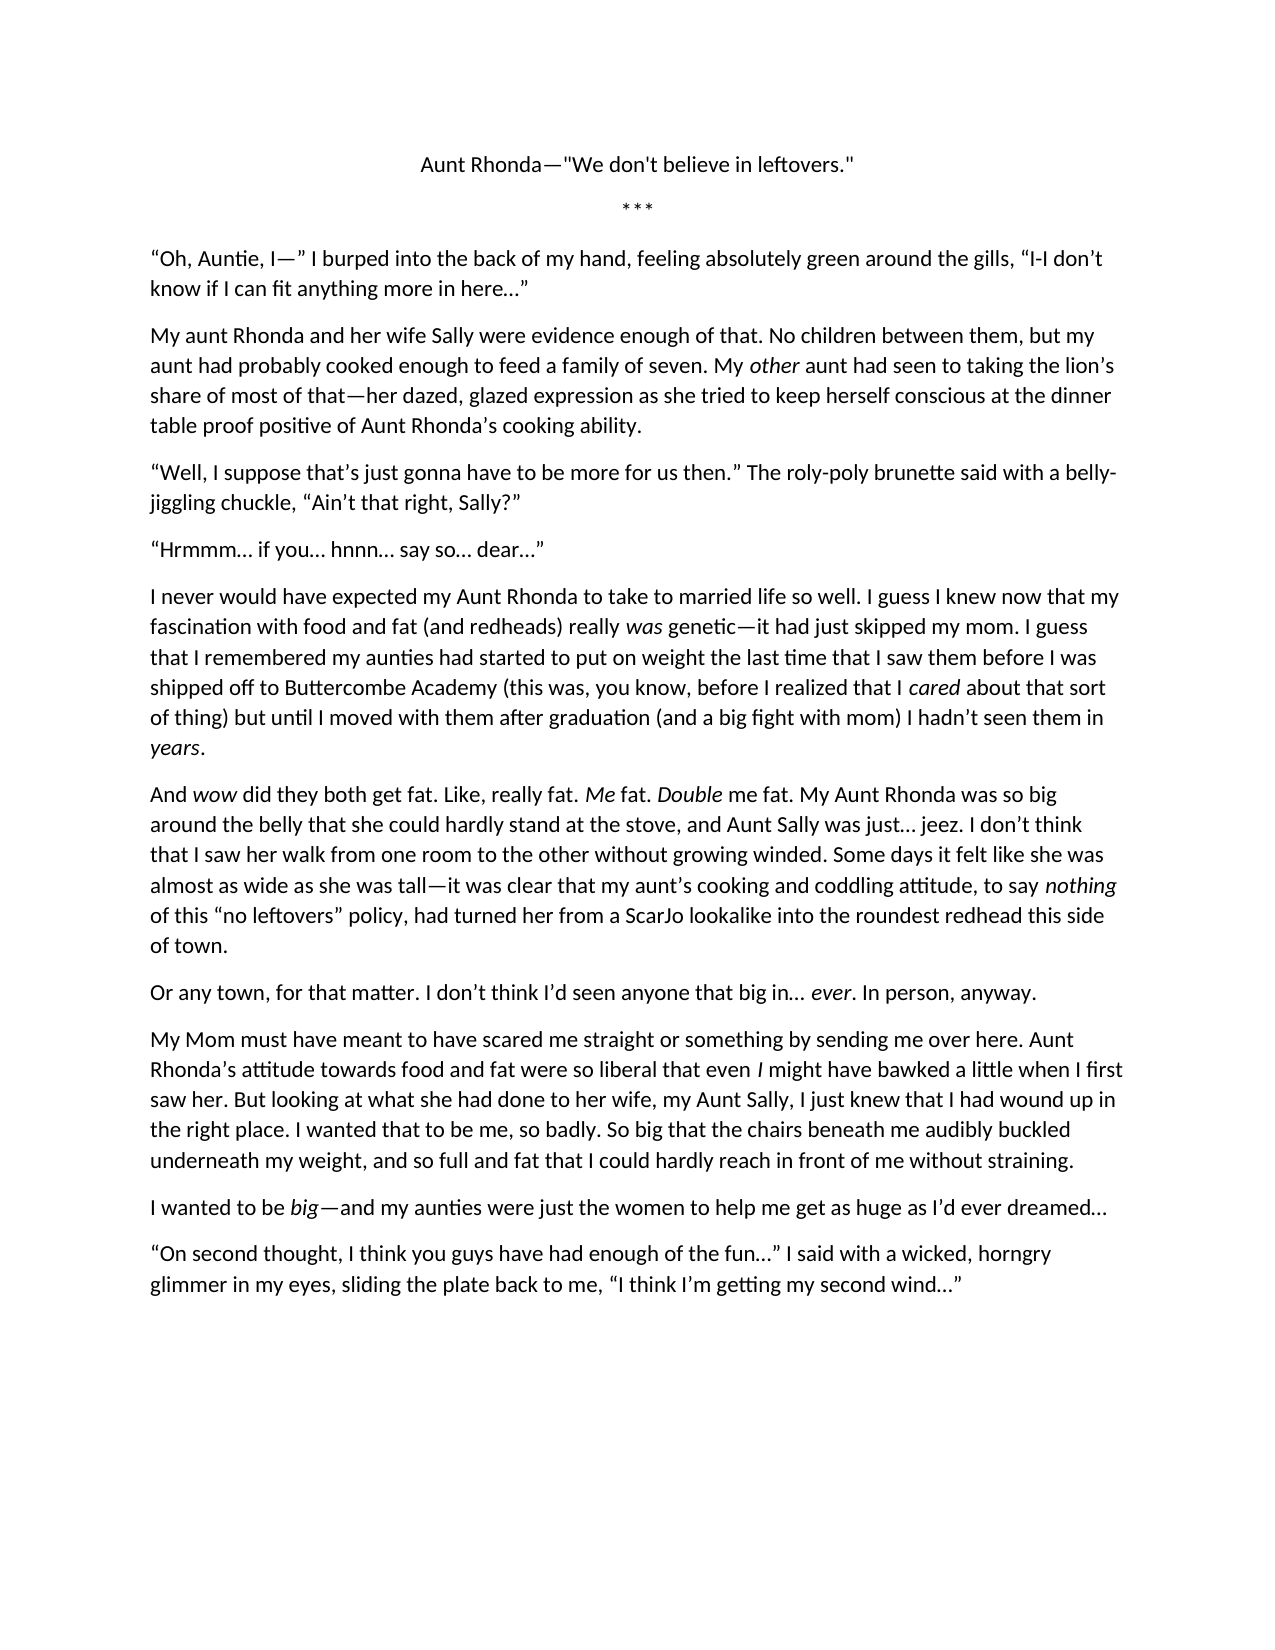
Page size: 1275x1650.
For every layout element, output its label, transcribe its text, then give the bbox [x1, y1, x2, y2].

text My Mom must have meant to have scared me straight or something by sending me over here. Aunt Rhonda’s attitude towards food and fat were so liberal that even I might have bawked a little when I first saw her. But looking at what she had done to her wife, my Aunt Sally, I just knew that I had wound up in the right place. I wanted that to be me, so badly. So big that the chairs beneath me audibly buckled underneath my weight, and so full and fat that I could hardly reach in front of me without straining. [150, 1025, 1125, 1174]
text “On second thought, I think you guys have had enough of the fun…” I said with a wicked, horngry glimmer in my eyes, sliding the plate back to me, “I think I’m getting my second wind…” [150, 1239, 1125, 1298]
text *** [150, 197, 1125, 225]
text And wow did they both get fat. Like, really fat. Me fat. Double me fat. My Aunt Rhonda was so big around the belly that she could hardly stand at the stove, and Aunt Sally was just… jeez. I don’t think that I saw her walk from one room to the other without growing winded. Some days it felt like she was almost as wide as she was tall—it was clear that my aunt’s cooking and coddling attitude, to say nothing of this “no leftovers” policy, had turned her from a ScarJo lookalike into the roundest redhead this side of town. [150, 780, 1125, 959]
text I never would have expected my Aunt Rhonda to take to married life so well. I guess I knew now that my fascination with food and fat (and redheads) really was genetic—it had just skipped my mom. I guess that I remembered my aunties had started to put on weight the last time that I saw them before I was shipped off to Buttercombe Academy (this was, you know, before I realized that I cared about that sort of thing) but until I moved with them after graduation (and a big fight with mom) I hadn’t seen them in years. [150, 582, 1125, 761]
text I wanted to be big—and my aunties were just the women to help me get as huge as I’d ever dreamed… [150, 1193, 1125, 1221]
text Aunt Rhonda—"We don't believe in leftovers." [150, 150, 1125, 178]
text My aunt Rhonda and her wife Sally were evidence enough of that. No children between them, but my aunt had probably cooked enough to feed a family of seven. My other aunt had seen to taking the lion’s share of most of that—her dazed, glazed expression as she tried to keep herself conscious at the dinner table proof positive of Aunt Rhonda’s cooking ability. [150, 321, 1125, 439]
text “Oh, Auntie, I—” I burped into the back of my hand, feeling absolutely green around the gills, “I-I don’t know if I can fit anything more in here…” [150, 244, 1125, 302]
text “Hrmmm… if you… hnnn… say so… dear…” [150, 535, 1125, 563]
text “Well, I suppose that’s just gonna have to be more for us then.” The roly-poly brunette said with a belly-jiggling chuckle, “Ain’t that right, Sally?” [150, 458, 1125, 517]
text Or any town, for that matter. I don’t think I’d seen anyone that big in… ever. In person, anyway. [150, 978, 1125, 1006]
